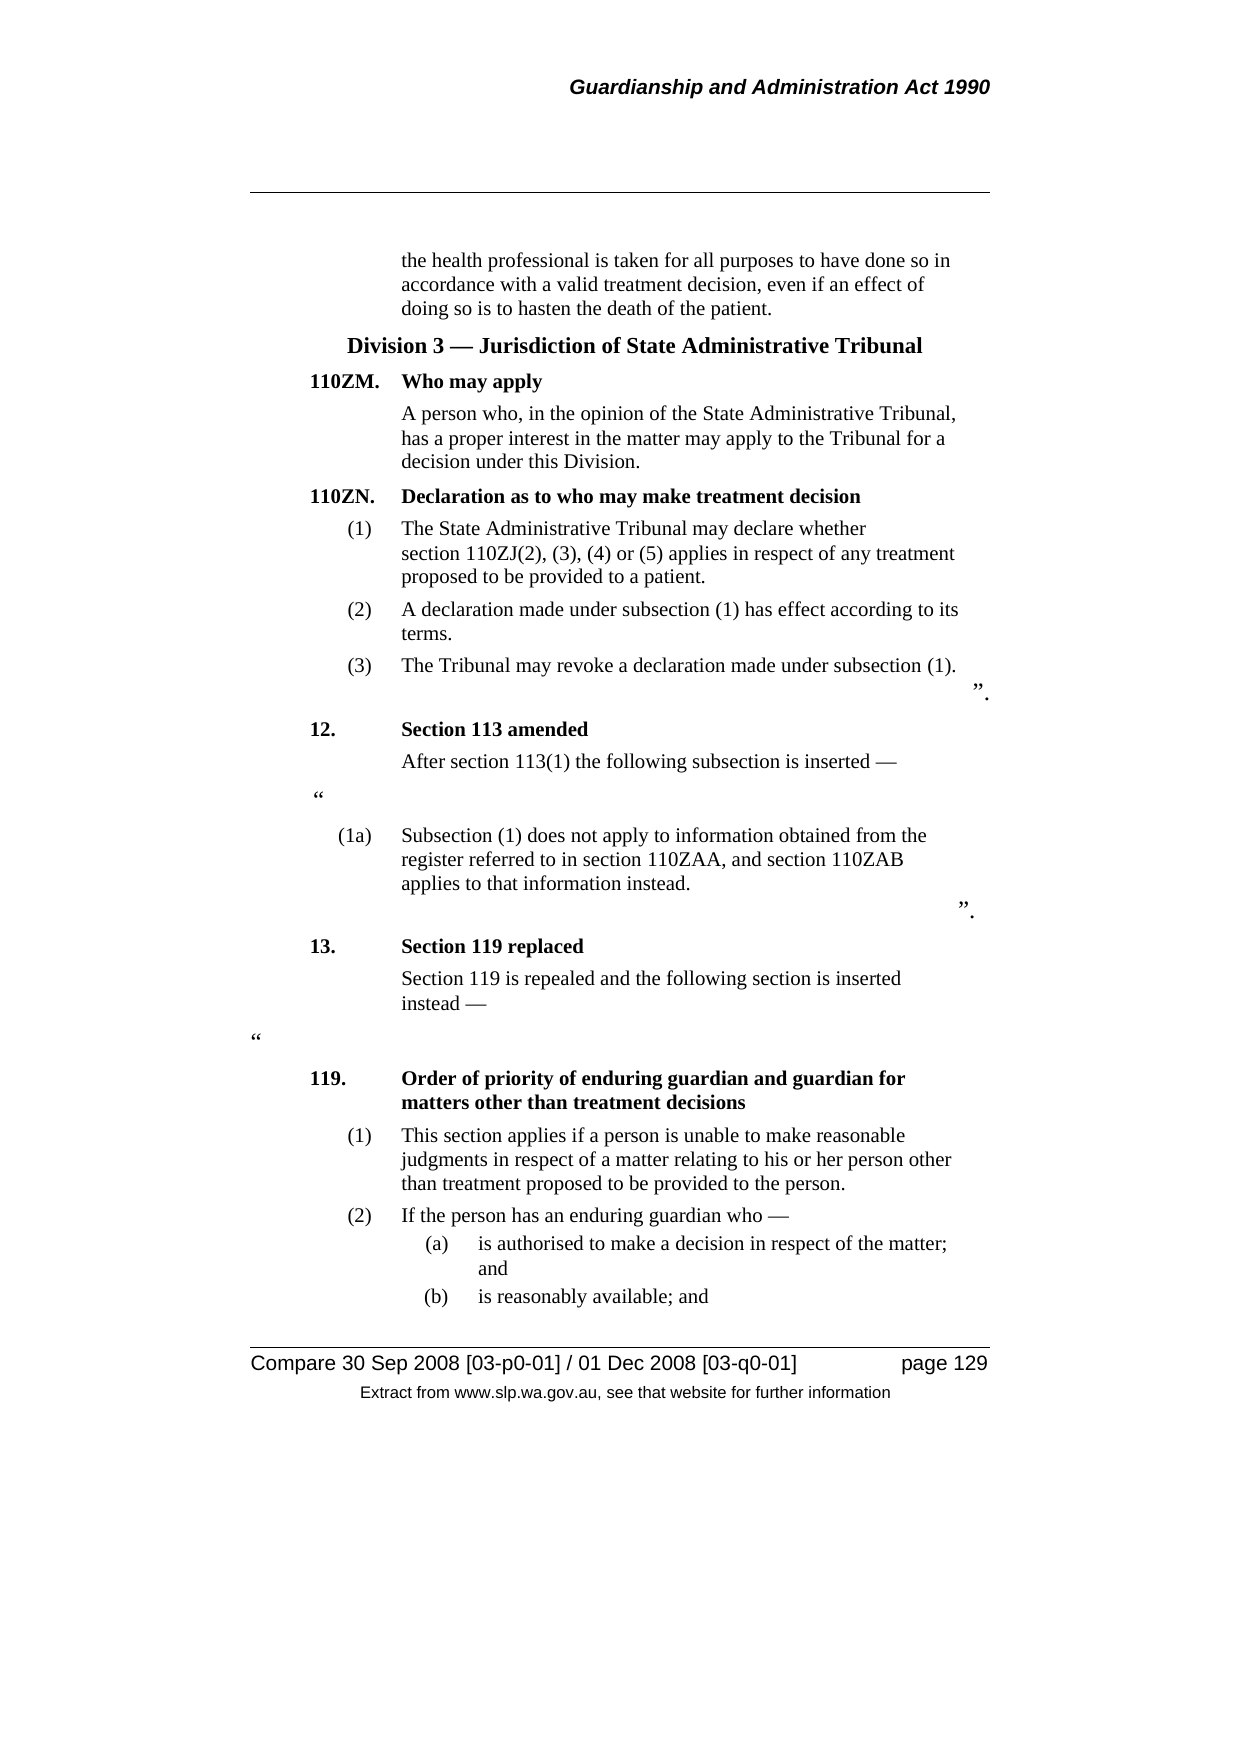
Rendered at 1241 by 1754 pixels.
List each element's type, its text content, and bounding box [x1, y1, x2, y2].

text Section 119 is repealed and the following section is inserted instead — [312, 966, 960, 1014]
subtitle 13. Section 119 replaced [309, 934, 960, 958]
text “ [250, 1027, 990, 1056]
subtitle 12. Section 113 amended [309, 717, 960, 741]
text ”. [250, 677, 990, 706]
subtitle 110ZM. Who may apply [309, 369, 960, 393]
text (b) is reasonably available; and [389, 1284, 960, 1308]
text the health professional is taken for all purposes to have done so in accordance with a valid treatment decision, even if an effect of doing so is to hasten the death of the patient. [312, 247, 960, 320]
text “ [313, 786, 990, 814]
subtitle Division 3 — Jurisdiction of State Administrative Tribunal [309, 332, 960, 358]
text (1) The State Administrative Tribunal may declare whether section 110ZJ(2), (3), (4) or (5) applies in respect of any treatment proposed to be provided to a patient. [312, 516, 960, 588]
subtitle 119. Order of priority of enduring guardian and guardian for matters other than treatment decisions [309, 1066, 960, 1114]
subtitle 110ZN. Declaration as to who may make treatment decision [309, 484, 960, 508]
text (a) is authorised to make a decision in respect of the matter; and [389, 1231, 960, 1279]
text ”. [250, 895, 975, 923]
text A person who, in the opinion of the State Administrative Tribunal, has a proper interest in the matter may apply to the Tribunal for a decision under this Division. [312, 401, 960, 473]
text (3) The Tribunal may revoke a declaration made under subsection (1). [312, 653, 960, 677]
text (2) A declaration made under subsection (1) has effect according to its terms. [312, 597, 960, 645]
text After section 113(1) the following subsection is inserted — [312, 749, 960, 773]
text (1a) Subsection (1) does not apply to information obtained from the register referred to in section 110ZAA, and section 110ZAB applies to that information instead. [312, 823, 960, 895]
text (1) This section applies if a person is unable to make reasonable judgments in respect of a matter relating to his or her person other than treatment proposed to be provided to the person. [312, 1123, 960, 1195]
text (2) If the person has an enduring guardian who — [312, 1203, 960, 1227]
